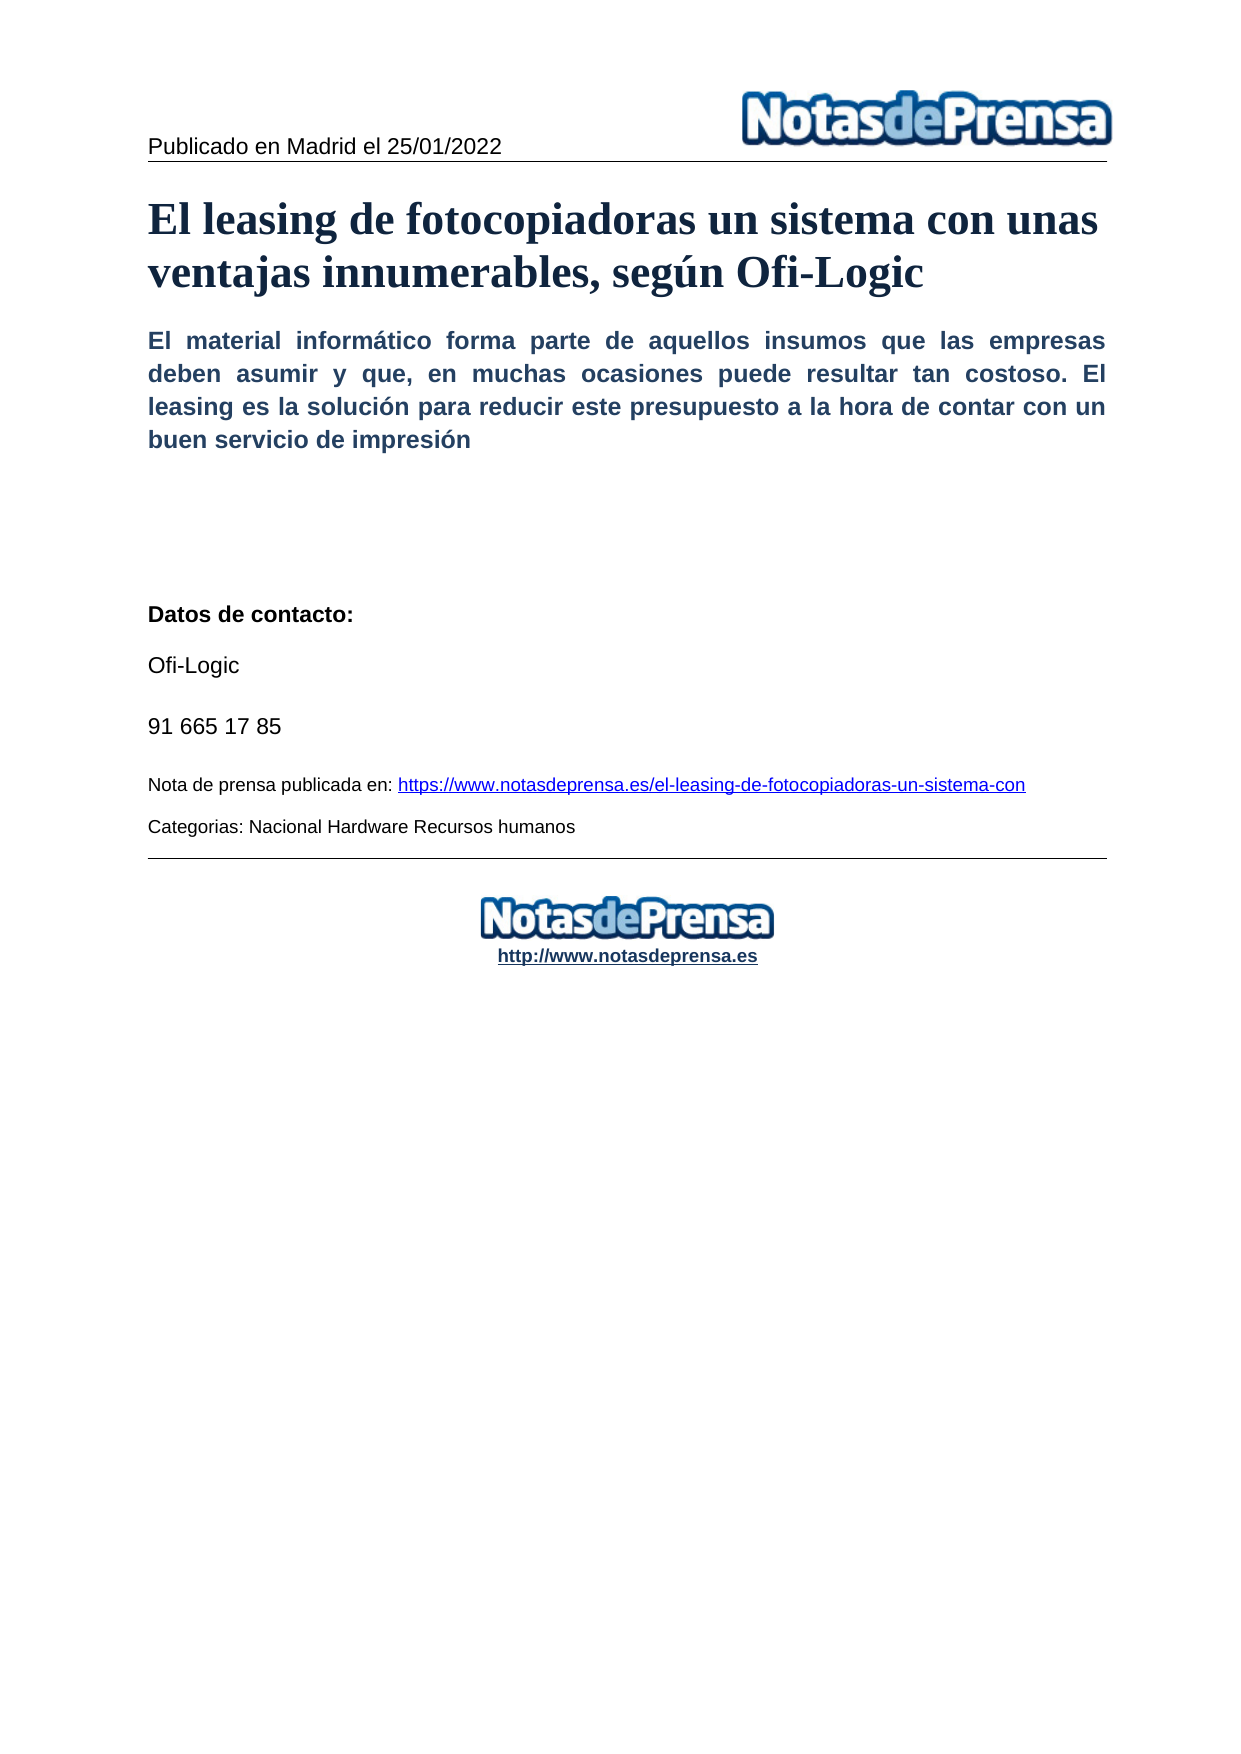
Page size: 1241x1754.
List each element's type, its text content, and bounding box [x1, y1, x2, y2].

subtitle El leasing de fotocopiadoras un sistema con unas ventajas innumerables, según Ofi-Logic [148, 192, 1107, 297]
picture [742, 90, 1113, 148]
text Publicado en Madrid el 25/01/2022 [148, 133, 1107, 161]
text http://www.notasdeprensa.es [148, 945, 1107, 967]
text Ofi-Logic [148, 652, 1063, 679]
text 91 665 17 85 [148, 713, 1063, 739]
text Datos de contacto: [148, 601, 1107, 628]
text Categorias: Nacional Hardware Recursos humanos [148, 816, 1107, 837]
picture [480, 895, 775, 941]
text Nota de prensa publicada en: https://www.notasdeprensa.es/el-leasing-de-fotocopiadoras-un-sistema-con [148, 773, 1107, 795]
subtitle El material informático forma parte de aquellos insumos que las empresas deben asumir y que, en muchas ocasiones puede resultar tan costoso. El leasing es la solución para reducir este presupuesto a la hora de contar con un buen servicio de impresión [148, 326, 1107, 454]
